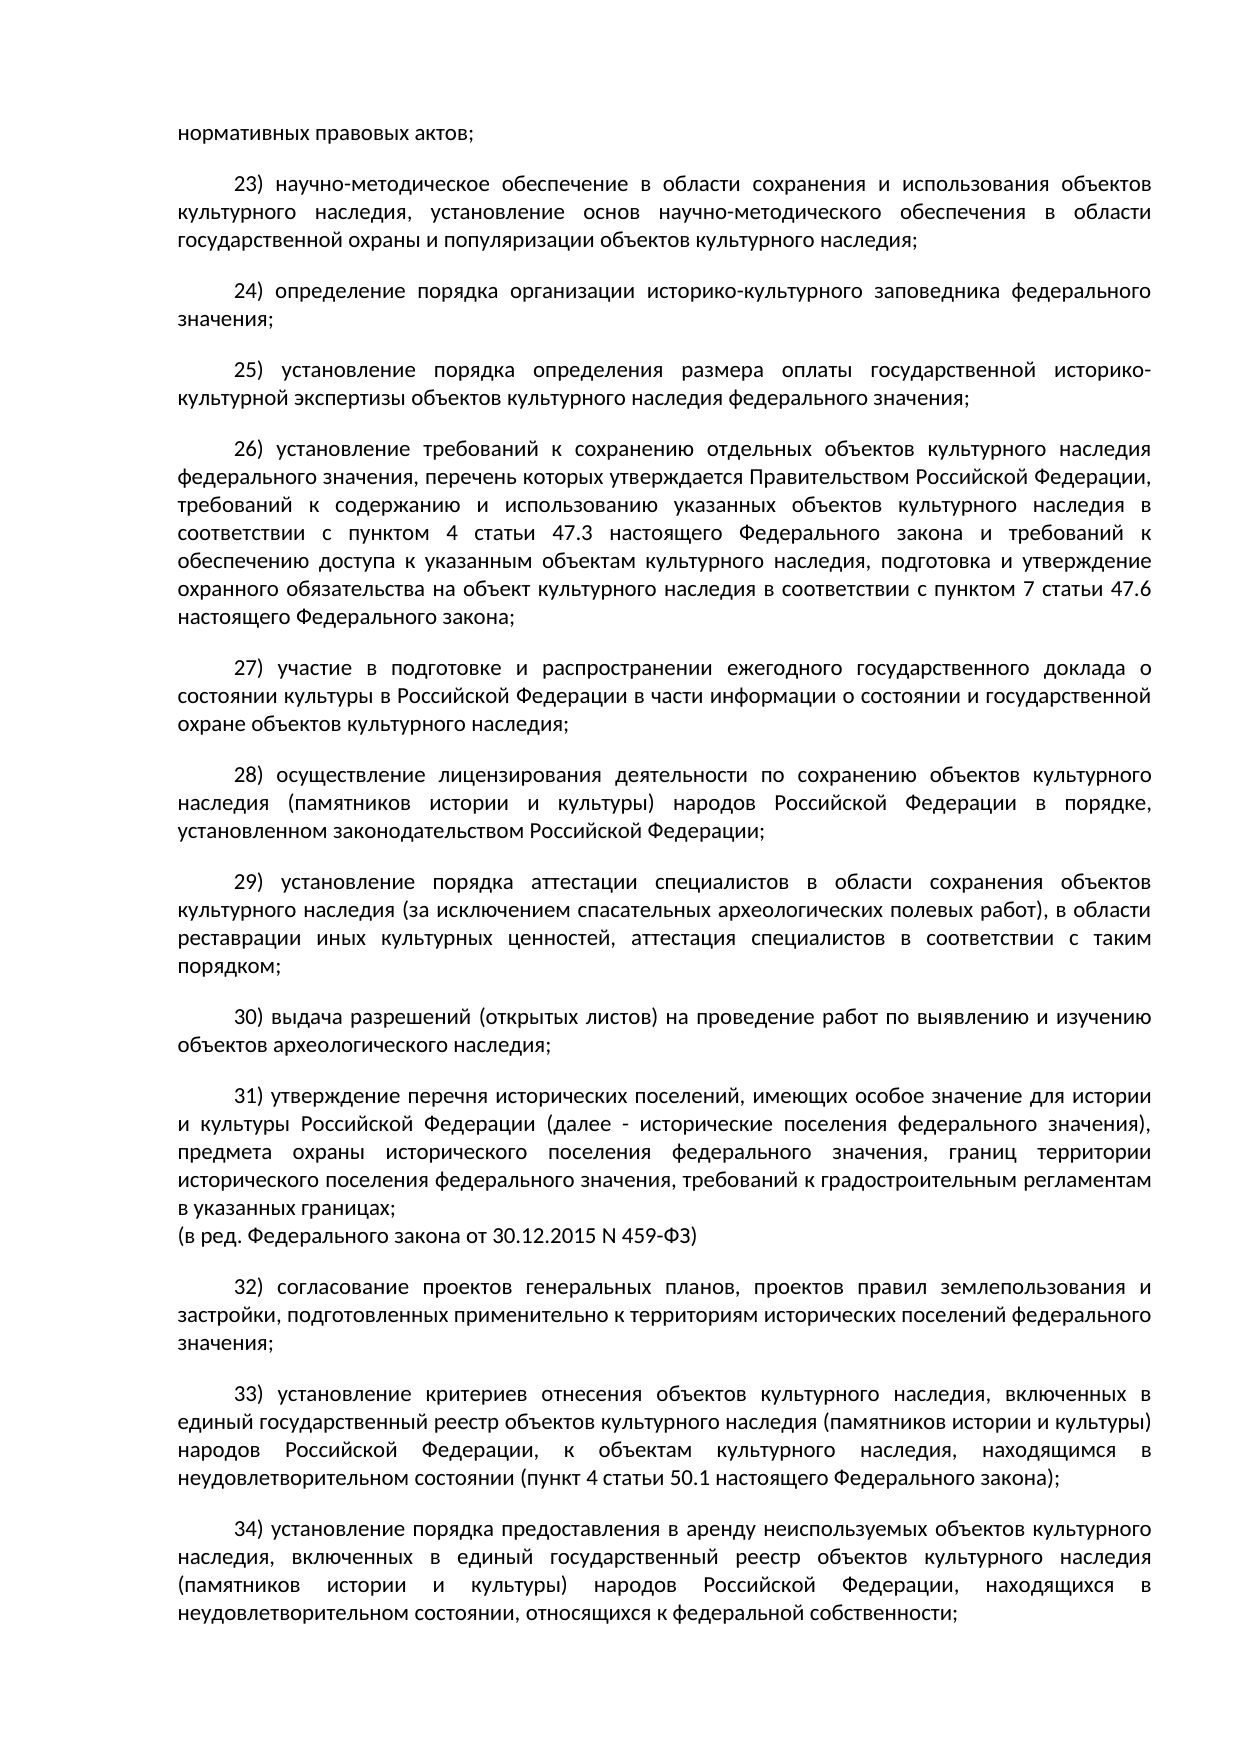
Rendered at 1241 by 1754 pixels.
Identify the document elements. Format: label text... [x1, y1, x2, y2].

text 33) установление критериев отнесения объектов культурного наследия, включенных в единый государственный реестр объектов культурного наследия (памятников истории и культуры) народов Российской Федерации, к объектам культурного наследия, находящимся в неудовлетворительном состоянии (пункт 4 статьи 50.1 настоящего Федерального закона); [177, 1379, 1152, 1491]
text 27) участие в подготовке и распространении ежегодного государственного доклада о состоянии культуры в Российской Федерации в части информации о состоянии и государственной охране объектов культурного наследия; [177, 653, 1152, 737]
text 24) определение порядка организации историко-культурного заповедника федерального значения; [177, 276, 1152, 332]
text 26) установление требований к сохранению отдельных объектов культурного наследия федерального значения, перечень которых утверждается Правительством Российской Федерации, требований к содержанию и использованию указанных объектов культурного наследия в соответствии с пунктом 4 статьи 47.3 настоящего Федерального закона и требований к обеспечению доступа к указанным объектам культурного наследия, подготовка и утверждение охранного обязательства на объект культурного наследия в соответствии с пунктом 7 статьи 47.6 настоящего Федерального закона; [177, 434, 1152, 630]
text 31) утверждение перечня исторических поселений, имеющих особое значение для истории и культуры Российской Федерации (далее - исторические поселения федерального значения), предмета охраны исторического поселения федерального значения, границ территории исторического поселения федерального значения, требований к градостроительным регламентам в указанных границах; [177, 1081, 1152, 1221]
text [177, 118, 1152, 146]
text 30) выдача разрешений (открытых листов) на проведение работ по выявлению и изучению объектов археологического наследия; [177, 1002, 1152, 1058]
text 34) установление порядка предоставления в аренду неиспользуемых объектов культурного наследия, включенных в единый государственный реестр объектов культурного наследия (памятников истории и культуры) народов Российской Федерации, находящихся в неудовлетворительном состоянии, относящихся к федеральной собственности; [177, 1514, 1152, 1626]
text 25) установление порядка определения размера оплаты государственной историко-культурной экспертизы объектов культурного наследия федерального значения; [177, 355, 1152, 411]
text (в ред. Федерального закона от 30.12.2015 N 459-ФЗ) [177, 1221, 1152, 1249]
text 28) осуществление лицензирования деятельности по сохранению объектов культурного наследия (памятников истории и культуры) народов Российской Федерации в порядке, установленном законодательством Российской Федерации; [177, 760, 1152, 844]
text 32) согласование проектов генеральных планов, проектов правил землепользования и застройки, подготовленных применительно к территориям исторических поселений федерального значения; [177, 1272, 1152, 1356]
text 29) установление порядка аттестации специалистов в области сохранения объектов культурного наследия (за исключением спасательных археологических полевых работ), в области реставрации иных культурных ценностей, аттестация специалистов в соответствии с таким порядком; [177, 867, 1152, 979]
text 23) научно-методическое обеспечение в области сохранения и использования объектов культурного наследия, установление основ научно-методического обеспечения в области государственной охраны и популяризации объектов культурного наследия; [177, 169, 1152, 253]
